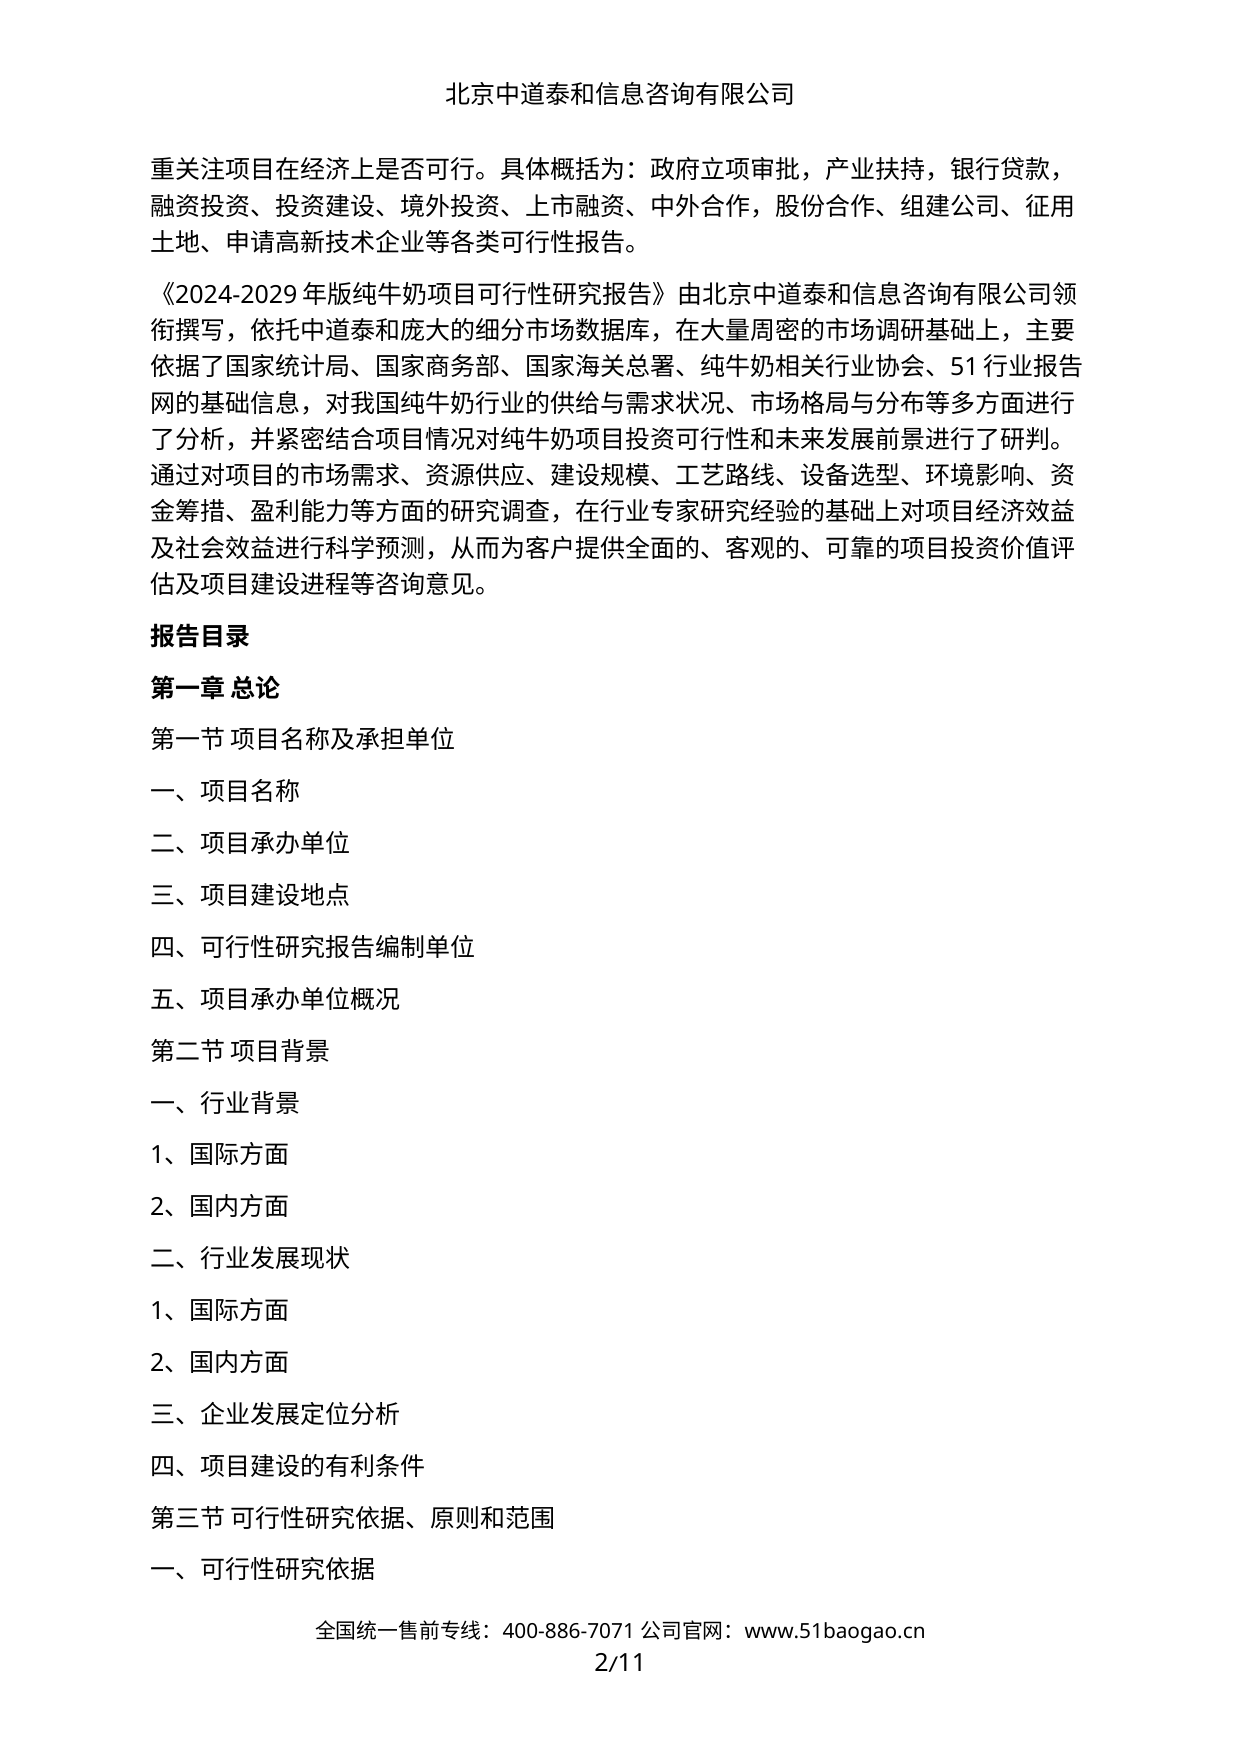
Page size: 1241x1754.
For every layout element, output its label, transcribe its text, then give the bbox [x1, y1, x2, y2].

text 第三节 可行性研究依据、原则和范围 [150, 1498, 1090, 1534]
text 报告目录 [150, 616, 1090, 652]
text 二、行业发展现状 [150, 1239, 1090, 1275]
text 2、国内方面 [150, 1187, 1090, 1223]
text 第一节 项目名称及承担单位 [150, 720, 1090, 756]
text 四、项目建设的有利条件 [150, 1446, 1090, 1482]
text 五、项目承办单位概况 [150, 979, 1090, 1016]
text 2、国内方面 [150, 1342, 1090, 1379]
text 四、可行性研究报告编制单位 [150, 927, 1090, 964]
text 一、可行性研究依据 [150, 1550, 1090, 1586]
text 一、行业背景 [150, 1083, 1090, 1119]
text 一、项目名称 [150, 772, 1090, 808]
text 《2024-2029年版纯牛奶项目可行性研究报告》由北京中道泰和信息咨询有限公司领衔撰写，依托中道泰和庞大的细分市场数据库，在大量周密的市场调研基础上，主要依据了国家统计局、国家商务部、国家海关总署、纯牛奶相关行业协会、51行业报告网的基础信息，对我国纯牛奶行业的供给与需求状况、市场格局与分布等多方面进行了分析，并紧密结合项目情况对纯牛奶项目投资可行性和未来发展前景进行了研判。通过对项目的市场需求、资源供应、建设规模、工艺路线、设备选型、环境影响、资金筹措、盈利能力等方面的研究调查，在行业专家研究经验的基础上对项目经济效益及社会效益进行科学预测，从而为客户提供全面的、客观的、可靠的项目投资价值评估及项目建设进程等咨询意见。 [150, 274, 1090, 601]
text 1、国际方面 [150, 1135, 1090, 1171]
text 二、项目承办单位 [150, 824, 1090, 860]
text 第二节 项目背景 [150, 1031, 1090, 1067]
text 1、国际方面 [150, 1291, 1090, 1327]
text 第一章 总论 [150, 668, 1090, 704]
text 三、企业发展定位分析 [150, 1394, 1090, 1431]
text 三、项目建设地点 [150, 876, 1090, 912]
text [150, 150, 1090, 259]
